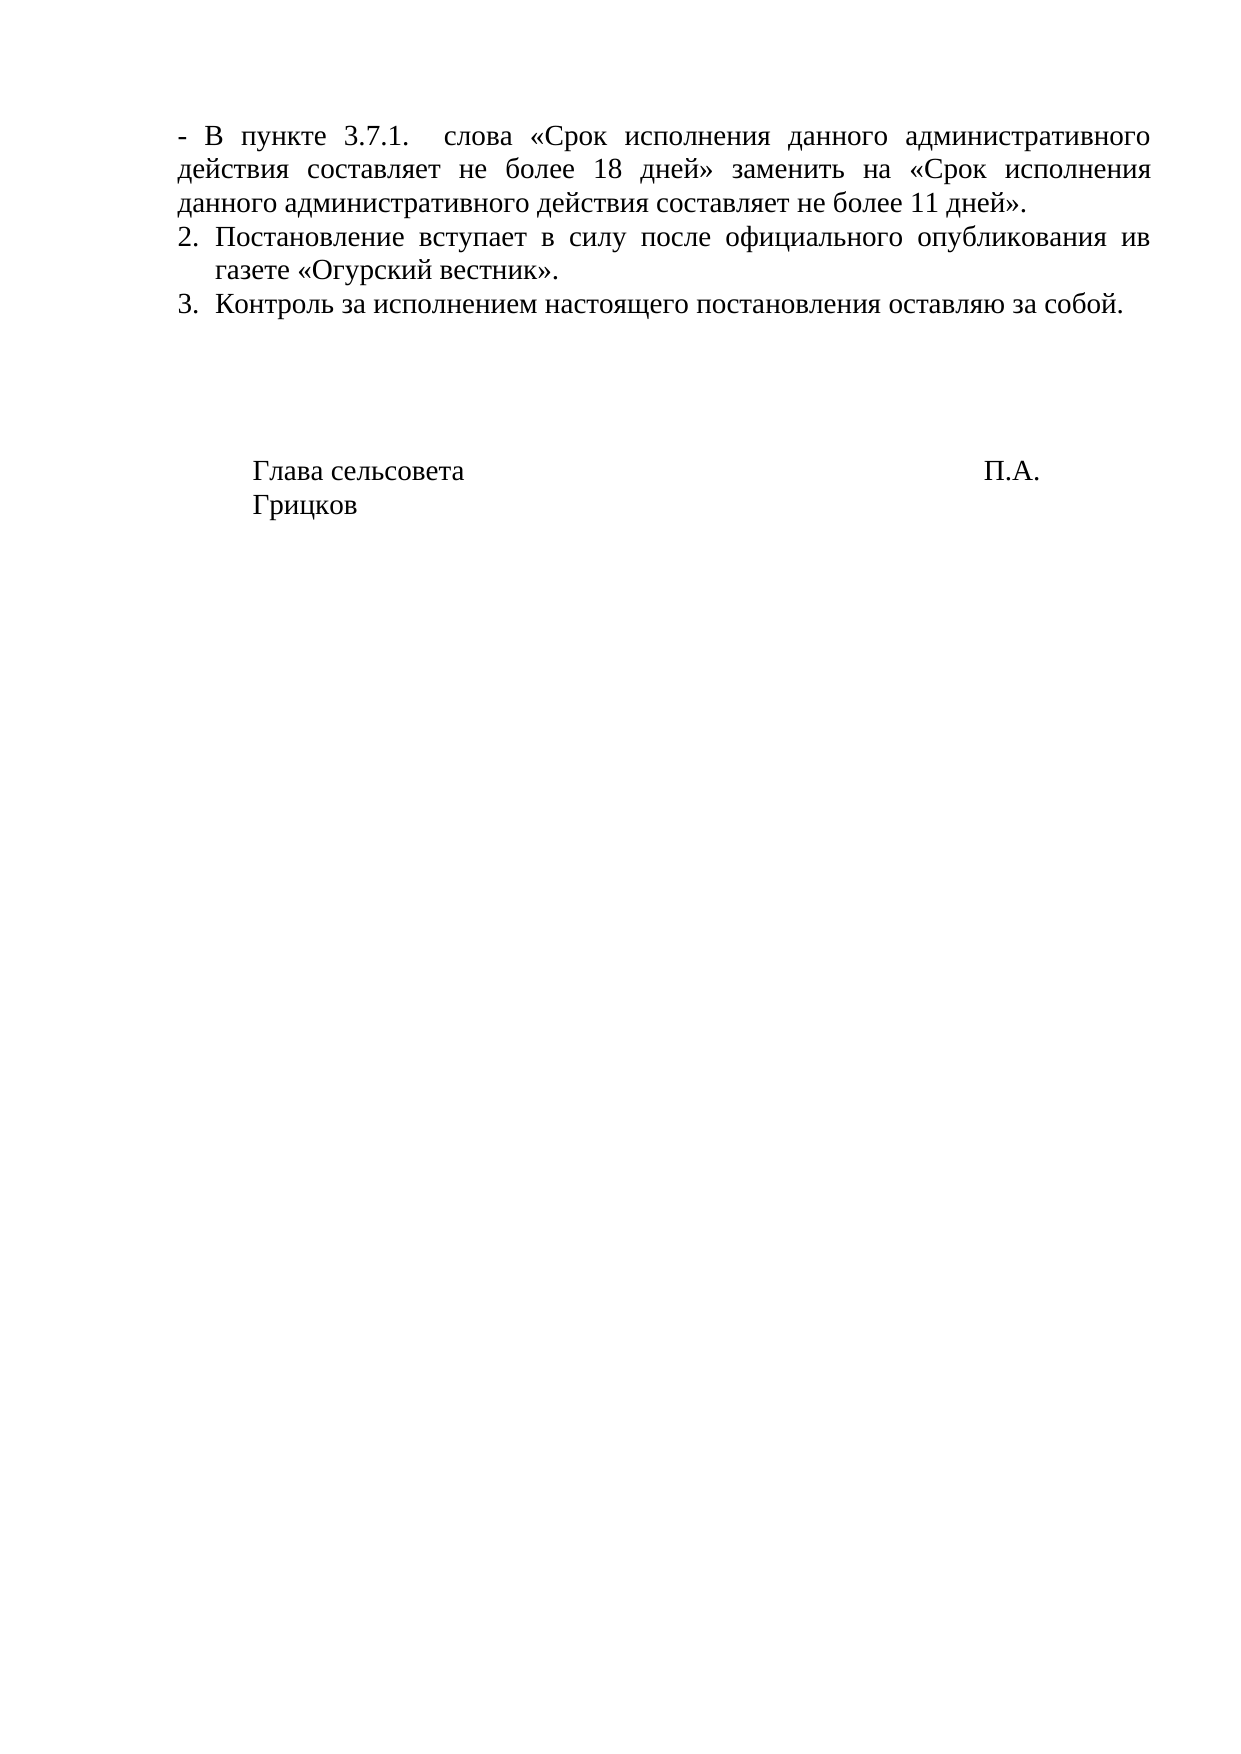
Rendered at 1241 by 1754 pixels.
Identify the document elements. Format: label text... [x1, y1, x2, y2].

list Постановление вступает в силу после официального опубликования ив газете «Огурский вестник». [177, 219, 1152, 286]
list Контроль за исполнением настоящего постановления оставляю за собой. [177, 286, 1152, 319]
text Глава сельсовета П.А. Грицков [252, 453, 1152, 521]
text - В пункте 3.7.1. слова «Срок исполнения данного административного действия составляет не более 18 дней» заменить на «Срок исполнения данного административного действия составляет не более 11 дней». [177, 118, 1152, 219]
